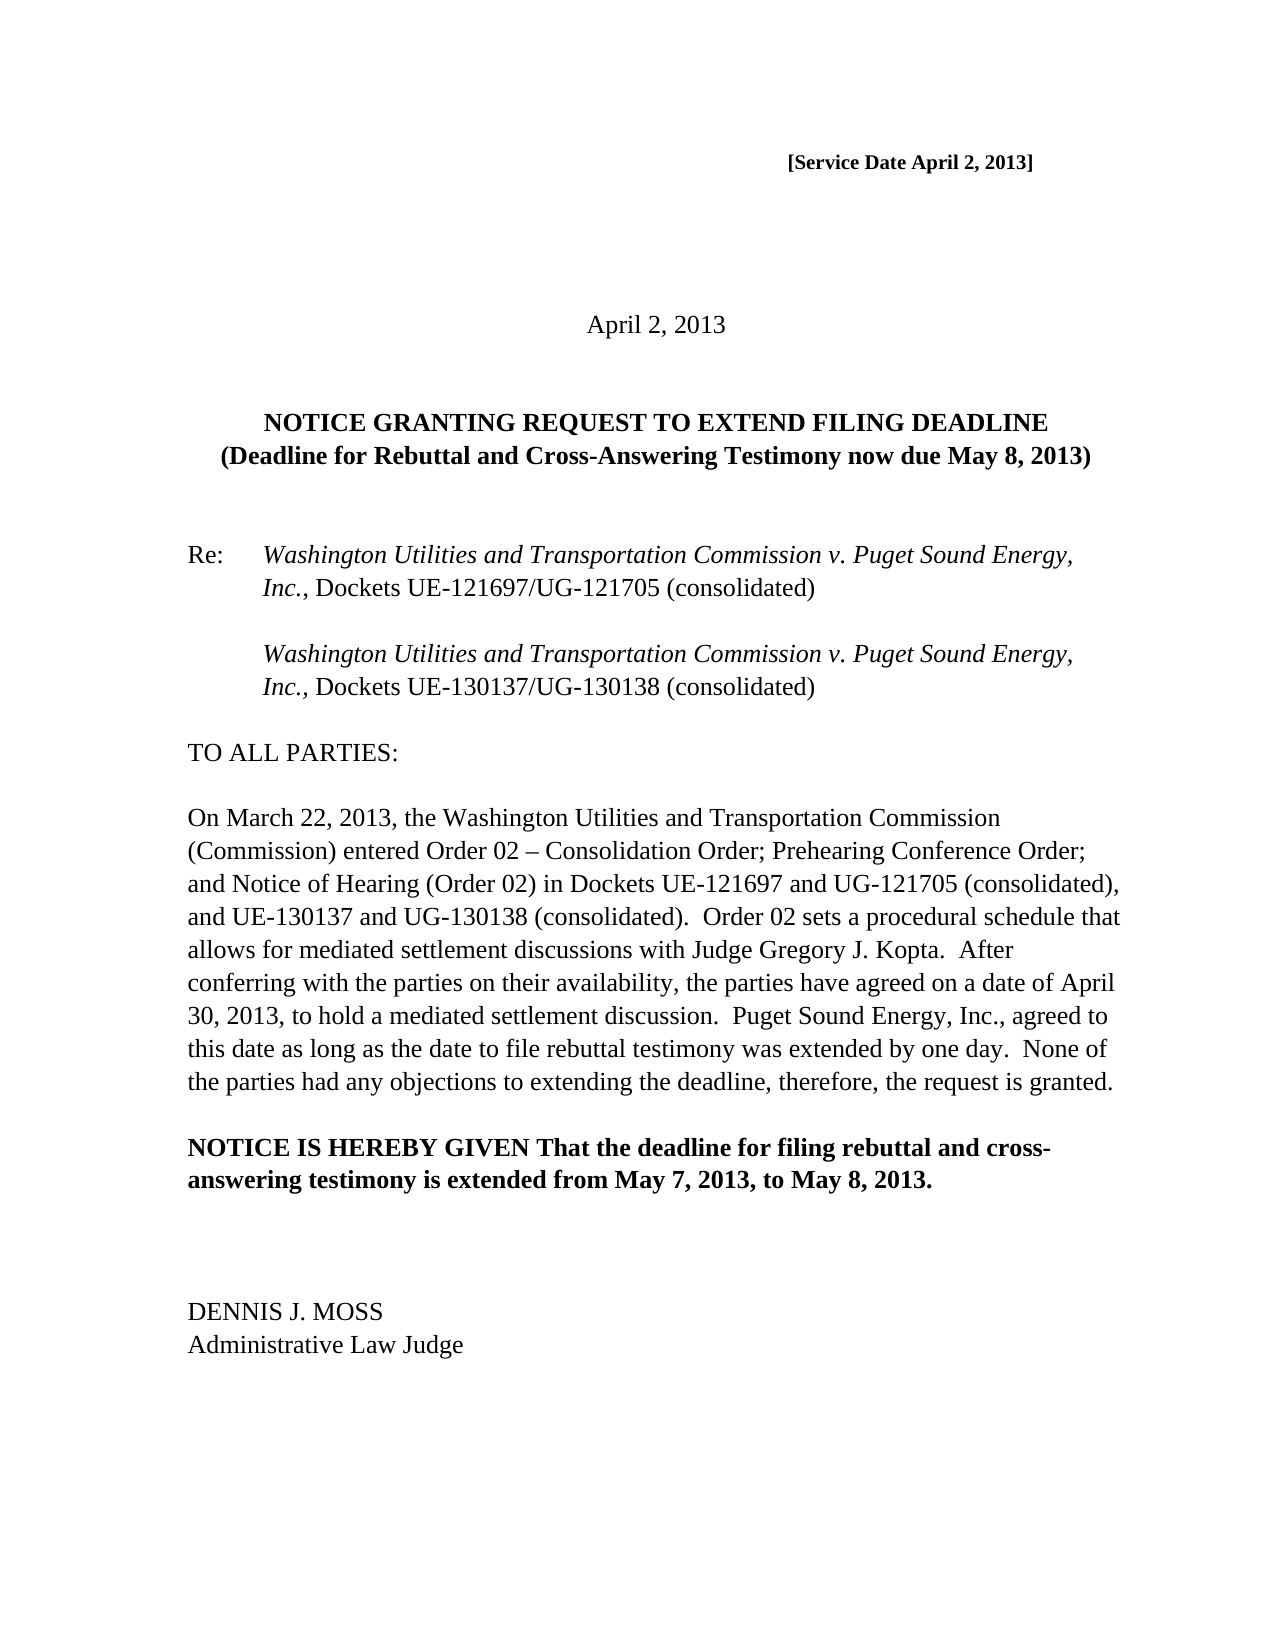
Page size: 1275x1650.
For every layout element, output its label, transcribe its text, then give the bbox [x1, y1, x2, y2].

text Administrative Law Judge [187, 1329, 1125, 1359]
text (Deadline for Rebuttal and Cross-Answering Testimony now due May 8, 2013) [187, 440, 1125, 470]
text Re: Washington Utilities and Transportation Commission v. Puget Sound Energy, Inc., Dockets UE-121697/UG-121705 (consolidated) [187, 539, 1125, 602]
text TO ALL PARTIES: [187, 737, 1125, 767]
text NOTICE GRANTING REQUEST TO EXTEND FILING DEADLINE [187, 407, 1125, 437]
text Washington Utilities and Transportation Commission v. Puget Sound Energy, Inc., Dockets UE-130137/UG-130138 (consolidated) [262, 638, 1125, 701]
text [Service Date April 2, 2013] [187, 150, 1125, 174]
text April 2, 2013 [187, 309, 1125, 339]
text On March 22, 2013, the Washington Utilities and Transportation Commission (Commission) entered Order 02 – Consolidation Order; Prehearing Conference Order; and Notice of Hearing (Order 02) in Dockets UE-121697 and UG-121705 (consolidated), and UE-130137 and UG-130138 (consolidated). Order 02 sets a procedural schedule that allows for mediated settlement discussions with Judge Gregory J. Kopta. After conferring with the parties on their availability, the parties have agreed on a date of April 30, 2013, to hold a mediated settlement discussion. Puget Sound Energy, Inc., agreed to this date as long as the date to file rebuttal testimony was extended by one day. None of the parties had any objections to extending the deadline, therefore, the request is granted. [187, 802, 1125, 1096]
text NOTICE IS HEREBY GIVEN That the deadline for filing rebuttal and cross-answering testimony is extended from May 7, 2013, to May 8, 2013. [187, 1132, 1125, 1194]
text DENNIS J. MOSS [187, 1296, 1125, 1326]
